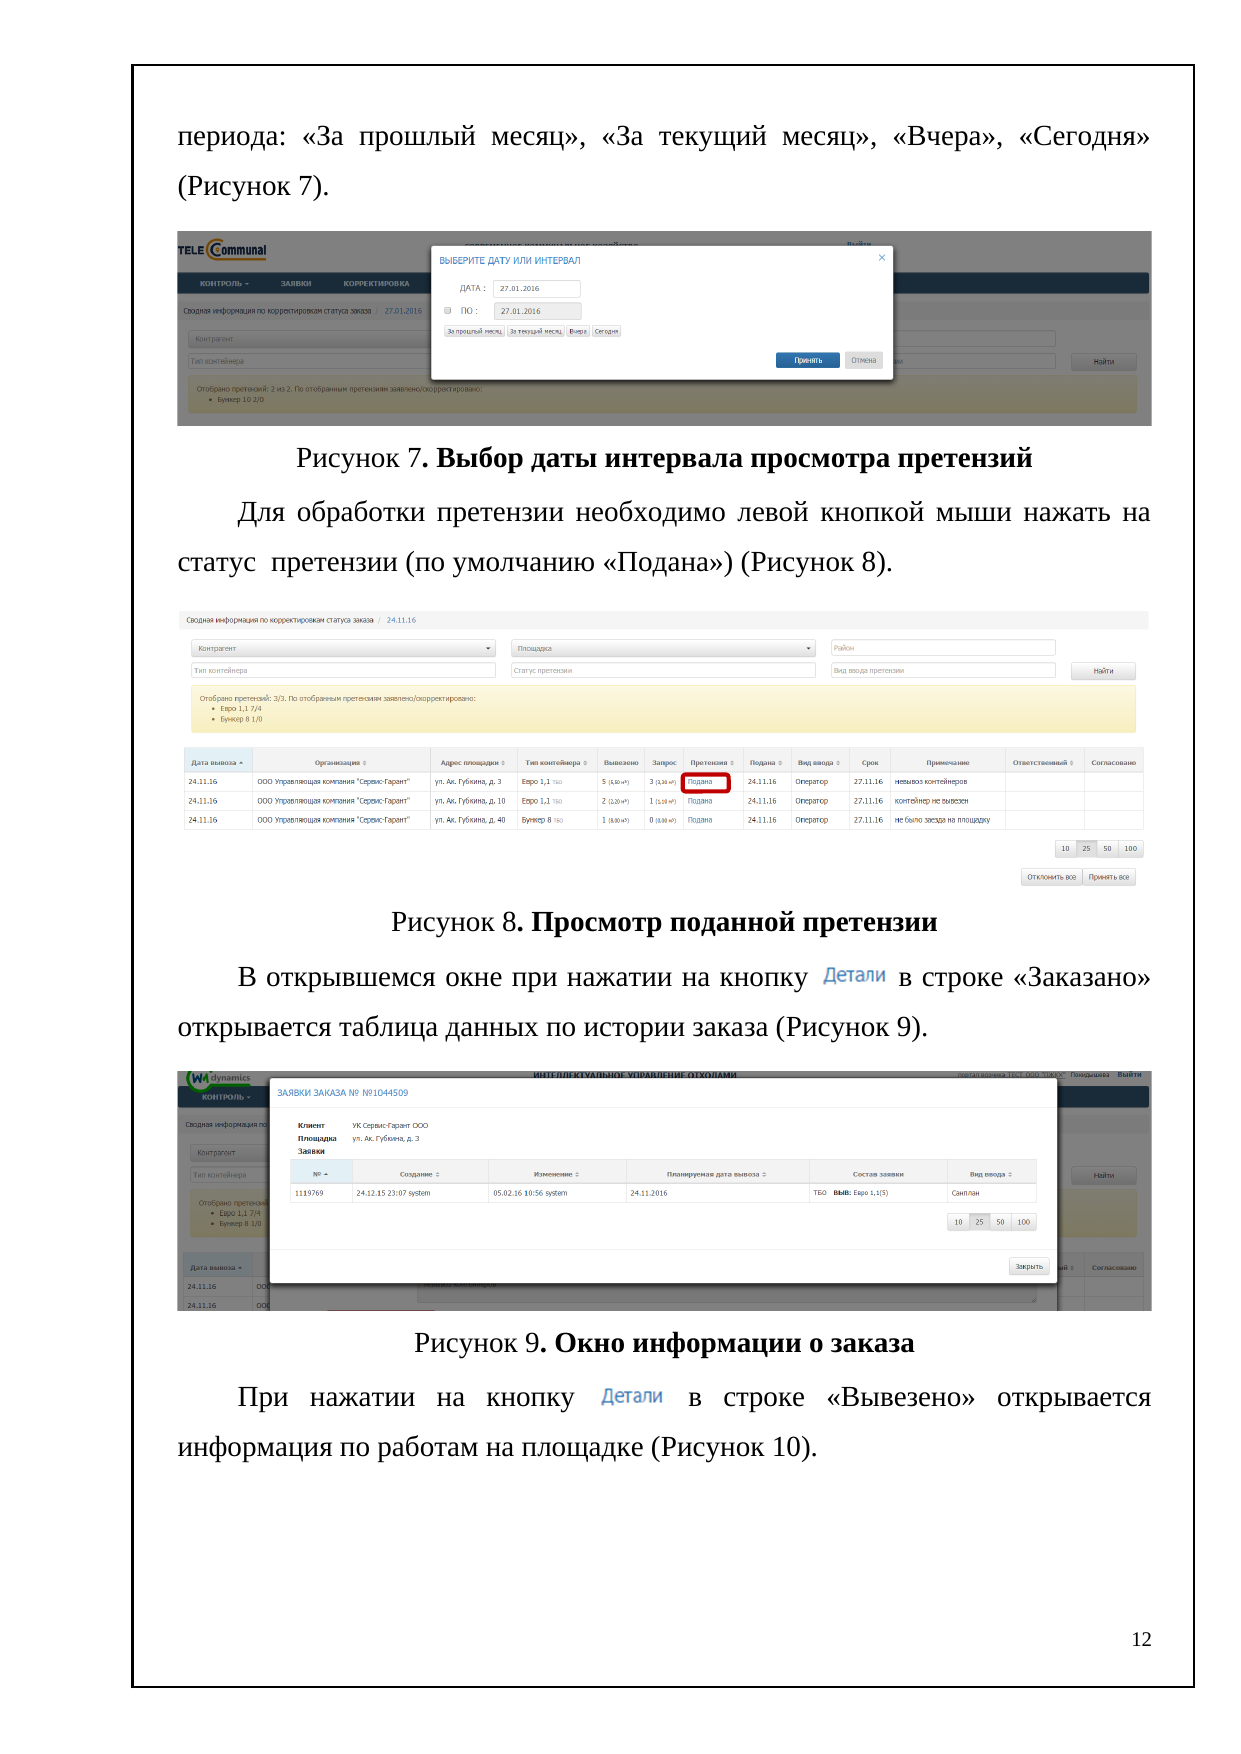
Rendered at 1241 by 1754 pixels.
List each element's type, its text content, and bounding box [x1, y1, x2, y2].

text Для обработки претензии необходимо левой кнопкой мыши нажать на статус претензии (по умолчанию «Подана») (Рисунок 8). [177, 494, 1152, 578]
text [177, 118, 1152, 202]
picture [596, 1382, 667, 1407]
text Рисунок 9. Окно информации о заказа [177, 1325, 1152, 1358]
picture [177, 231, 1152, 426]
picture [177, 607, 1152, 891]
text При нажатии на кнопку в строке «Вывезено» открывается информация по работам на площадке (Рисунок 10). [177, 1379, 1152, 1463]
text Рисунок 7. Выбор даты интервала просмотра претензий [177, 440, 1152, 473]
picture [818, 961, 889, 986]
text Рисунок 8. Просмотр поданной претензии [177, 904, 1152, 938]
text В открывшемся окне при нажатии на кнопку в строке «Заказано» открывается таблица данных по истории заказа (Рисунок 9). [177, 959, 1152, 1043]
picture [177, 1071, 1152, 1311]
